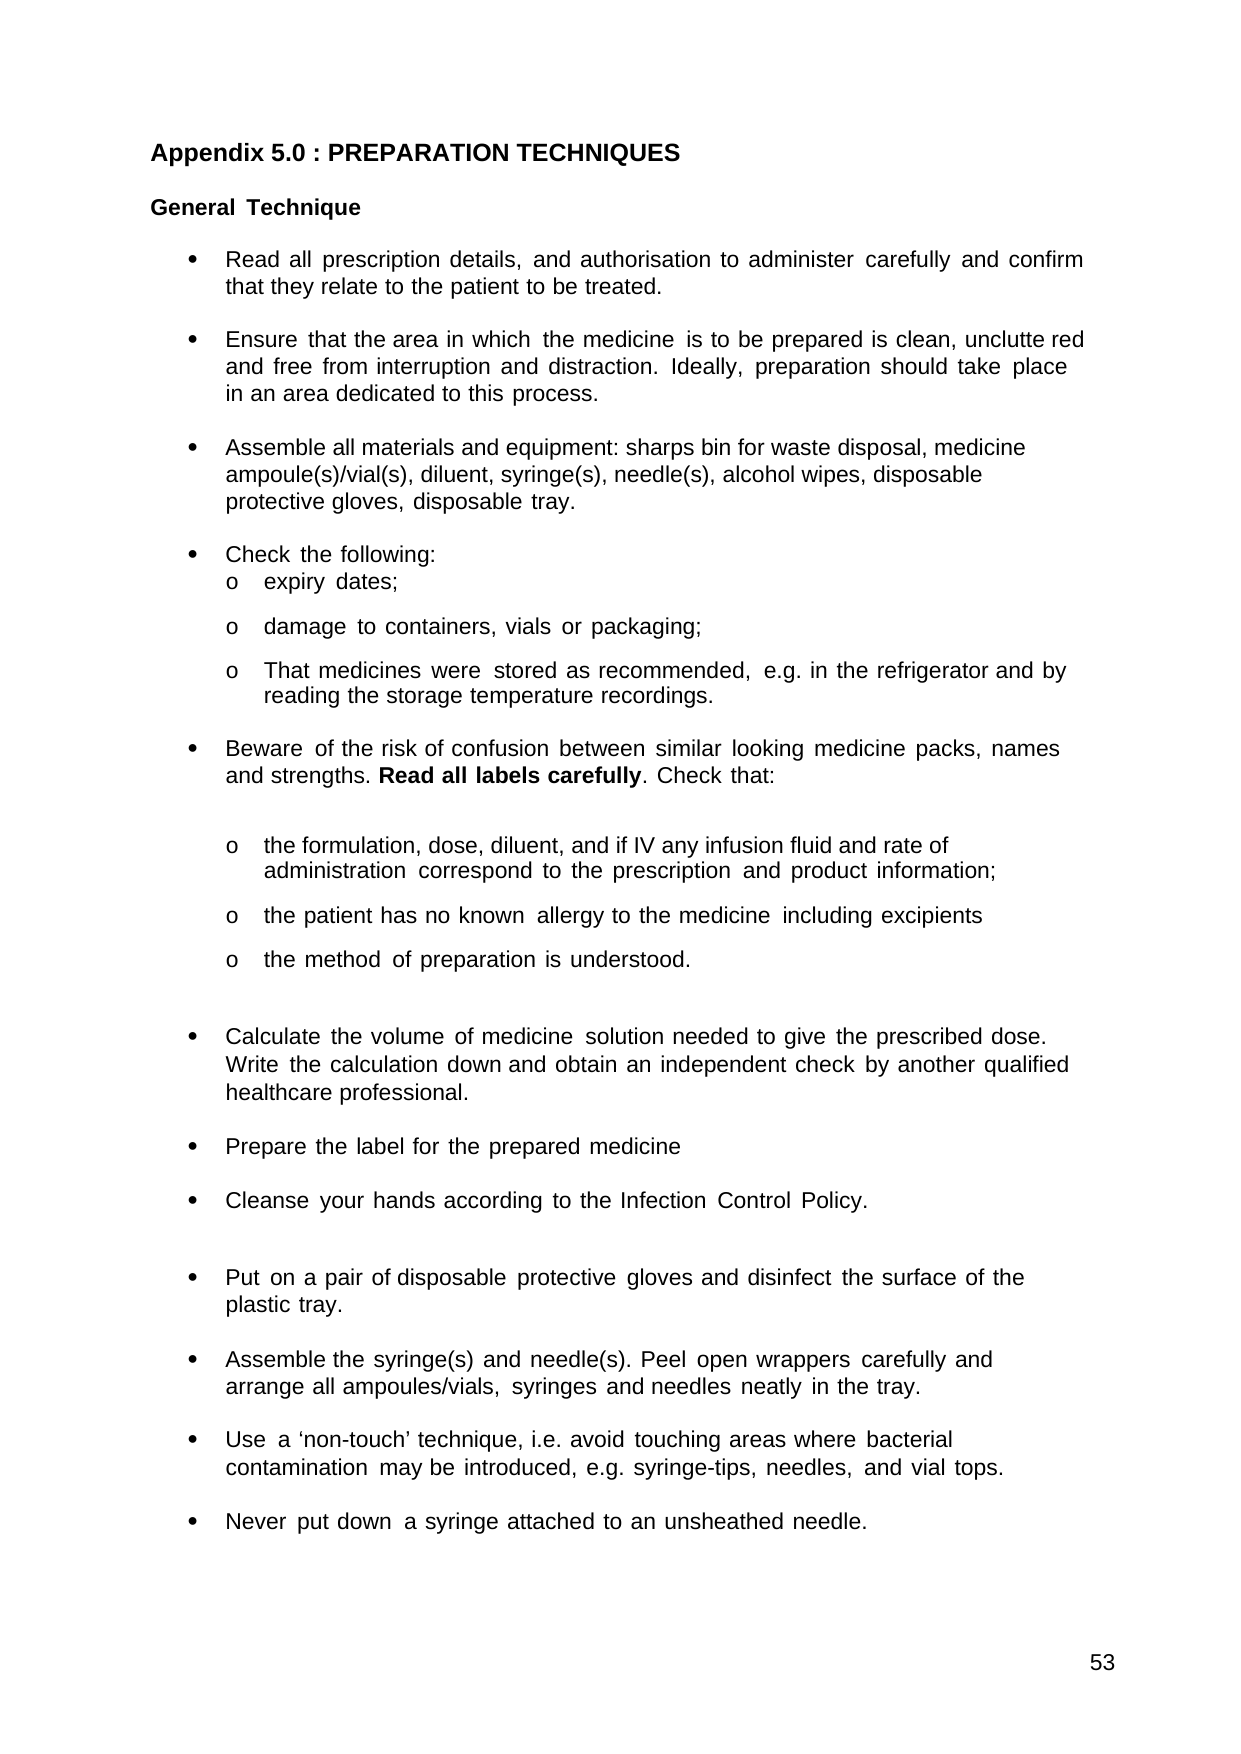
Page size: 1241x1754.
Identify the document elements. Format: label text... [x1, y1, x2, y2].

list Check the following: [188, 541, 1115, 568]
list the formulation, dose, diluent, and if IV any infusion fluid and rate of administration correspond to the prescription and product information; [225, 832, 999, 883]
list Read all prescription details, and authorisation to administer carefully and confirm that they relate to the patient to be treated. [188, 246, 1087, 299]
list Assemble the syringe(s) and needle(s). Peel open wrappers carefully and arrange all ampoules/vials, syringes and needles neatly in the tray. [188, 1346, 1002, 1399]
list the patient has no known allergy to the medicine including excipients [225, 902, 1115, 931]
list damage to containers, vials or packaging; [225, 613, 1115, 641]
subtitle General Technique [150, 193, 1115, 220]
list Assemble all materials and equipment: sharps bin for waste disposal, medicine ampoule(s)/vial(s), diluent, syringe(s), needle(s), alcohol wipes, disposable protective gloves, disposable tray. [188, 433, 1057, 514]
list Cleanse your hands according to the Infection Control Policy. [188, 1187, 1115, 1213]
list Put on a pair of disposable protective gloves and disinfect the surface of the plastic tray. [188, 1263, 1027, 1318]
list Ensure that the area in which the medicine is to be prepared is clean, unclutte red and free from interruption and distraction. Ideally, preparation should take place in an area dedicated to this process. [188, 326, 1085, 406]
list Calculate the volume of medicine solution needed to give the prescribed dose. Write the calculation down and obtain an independent check by another qualified healthcare professional. [188, 1023, 1078, 1105]
list Never put down a syringe attached to an unsheathed needle. [188, 1508, 1115, 1534]
subtitle Appendix 5.0 : PREPARATION TECHNIQUES [150, 137, 1115, 166]
list the method of preparation is understood. [225, 946, 1115, 974]
list expiry dates; [225, 568, 1115, 596]
list Beware of the risk of confusion between similar looking medicine packs, names and strengths. Read all labels carefully. Check that: [188, 735, 1063, 788]
list That medicines were stored as recommended, e.g. in the refrigerator and by reading the storage temperature recordings. [225, 657, 1069, 708]
list Prepare the label for the prepared medicine [188, 1133, 1115, 1159]
list Use a ‘non-touch’ technique, i.e. avoid touching areas where bacterial contamination may be introduced, e.g. syringe-tips, needles, and vial tops. [188, 1426, 1013, 1480]
